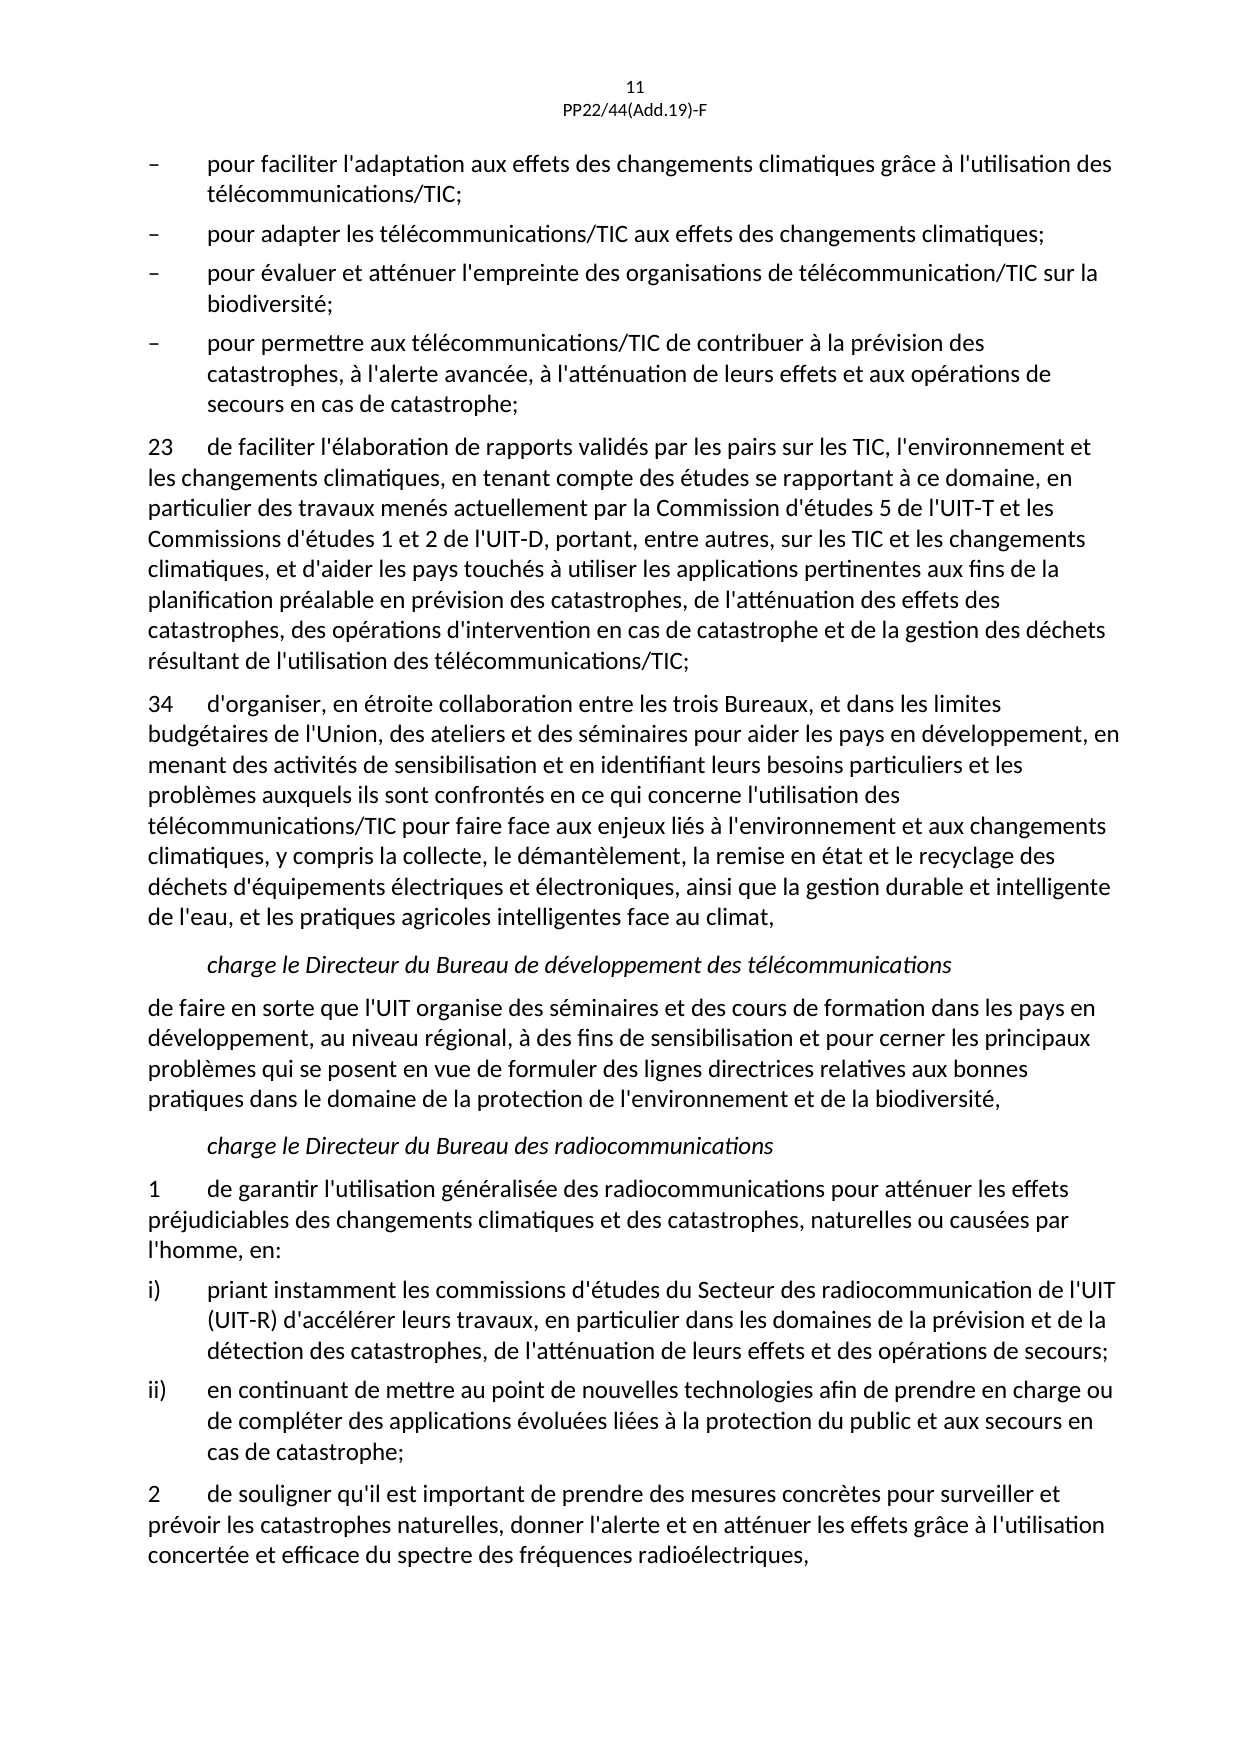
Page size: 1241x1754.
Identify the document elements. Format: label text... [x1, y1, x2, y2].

text 2 de souligner qu'il est important de prendre des mesures concrètes pour prévoir les catastrophes naturelles, donner l'alerte et en atténuer les effets grâce à l'utilisation concertée et efficace du spectre des fréquences radioélectriques, [148, 1479, 1122, 1570]
text de faciliter l'élaboration de rapports sur les TIC, l'environnement et les changements climatiques, en tenant compte des études se rapportant à ce domaine, en particulier des travaux menés actuellement par la Commission d'études 5 de l'UIT-T et les Commissions d'études 1 et 2 de l'UIT-D, portant, entre autres, sur les TIC et les changements climatiques, et d'aider les pays touchés à utiliser les applications pertinentes aux fins de la planification préalable en prévision des catastrophes, de l'atténuation des effets des catastrophes, des opérations d'intervention en cas de catastrophe et de la gestion des déchets résultant de l'utilisation des télécommunications/TIC; [148, 431, 1122, 675]
text charge le Directeur du Bureau des radiocommunications [207, 1131, 1122, 1161]
text de faire en sorte que l'UIT organise des séminaires et des cours de formation dans les pays en développement, au niveau régional, à des fins de sensibilisation et pour cerner les principaux problèmes qui se posent en vue de formuler des lignes directrices relatives aux bonnes pratiques dans le domaine de la protection de l'environnement, [148, 992, 1122, 1114]
text – pour permettre aux télécommunications/TIC de contribuer à la prévision des catastrophes, à l'alerte avancée, à l'atténuation de leurs effets et aux opérations de secours en cas de catastrophe; [148, 327, 1122, 419]
text charge le Directeur du Bureau de développement des télécommunications [207, 949, 1122, 979]
text d'organiser, en étroite collaboration entre les trois Bureaux, et dans les limites budgétaires de l'Union, des ateliers et des séminaires pour aider les pays en développement, en menant des activités de sensibilisation et en identifiant leurs besoins particuliers et les problèmes auxquels ils sont confrontés en ce qui concerne l'utilisation des télécommunications/TIC pour faire face aux enjeux liés à l'environnement et aux changements climatiques, y compris la collecte, le démantèlement, la remise en état et le recyclage des déchets d'équipements électriques et électroniques, ainsi que la gestion durable et intelligente de l'eau, [148, 688, 1122, 932]
text 1 de garantir l'utilisation généralisée des radiocommunications pour atténuer les effets préjudiciables des changements climatiques et des catastrophes, naturelles ou causées par l'homme, en: [148, 1173, 1122, 1265]
text ii) en continuant de mettre au point de nouvelles technologies afin de prendre en charge ou de compléter des applications évoluées liées à la protection du public et aux secours en cas de catastrophe; [148, 1374, 1122, 1466]
text i) priant instamment les commissions d'études du Secteur des radiocommunication de l'UIT (UIT-R) d'accélérer leurs travaux, en particulier dans les domaines de la prévision et de la détection des catastrophes, de l'atténuation de leurs effets et des opérations de secours; [148, 1274, 1122, 1366]
